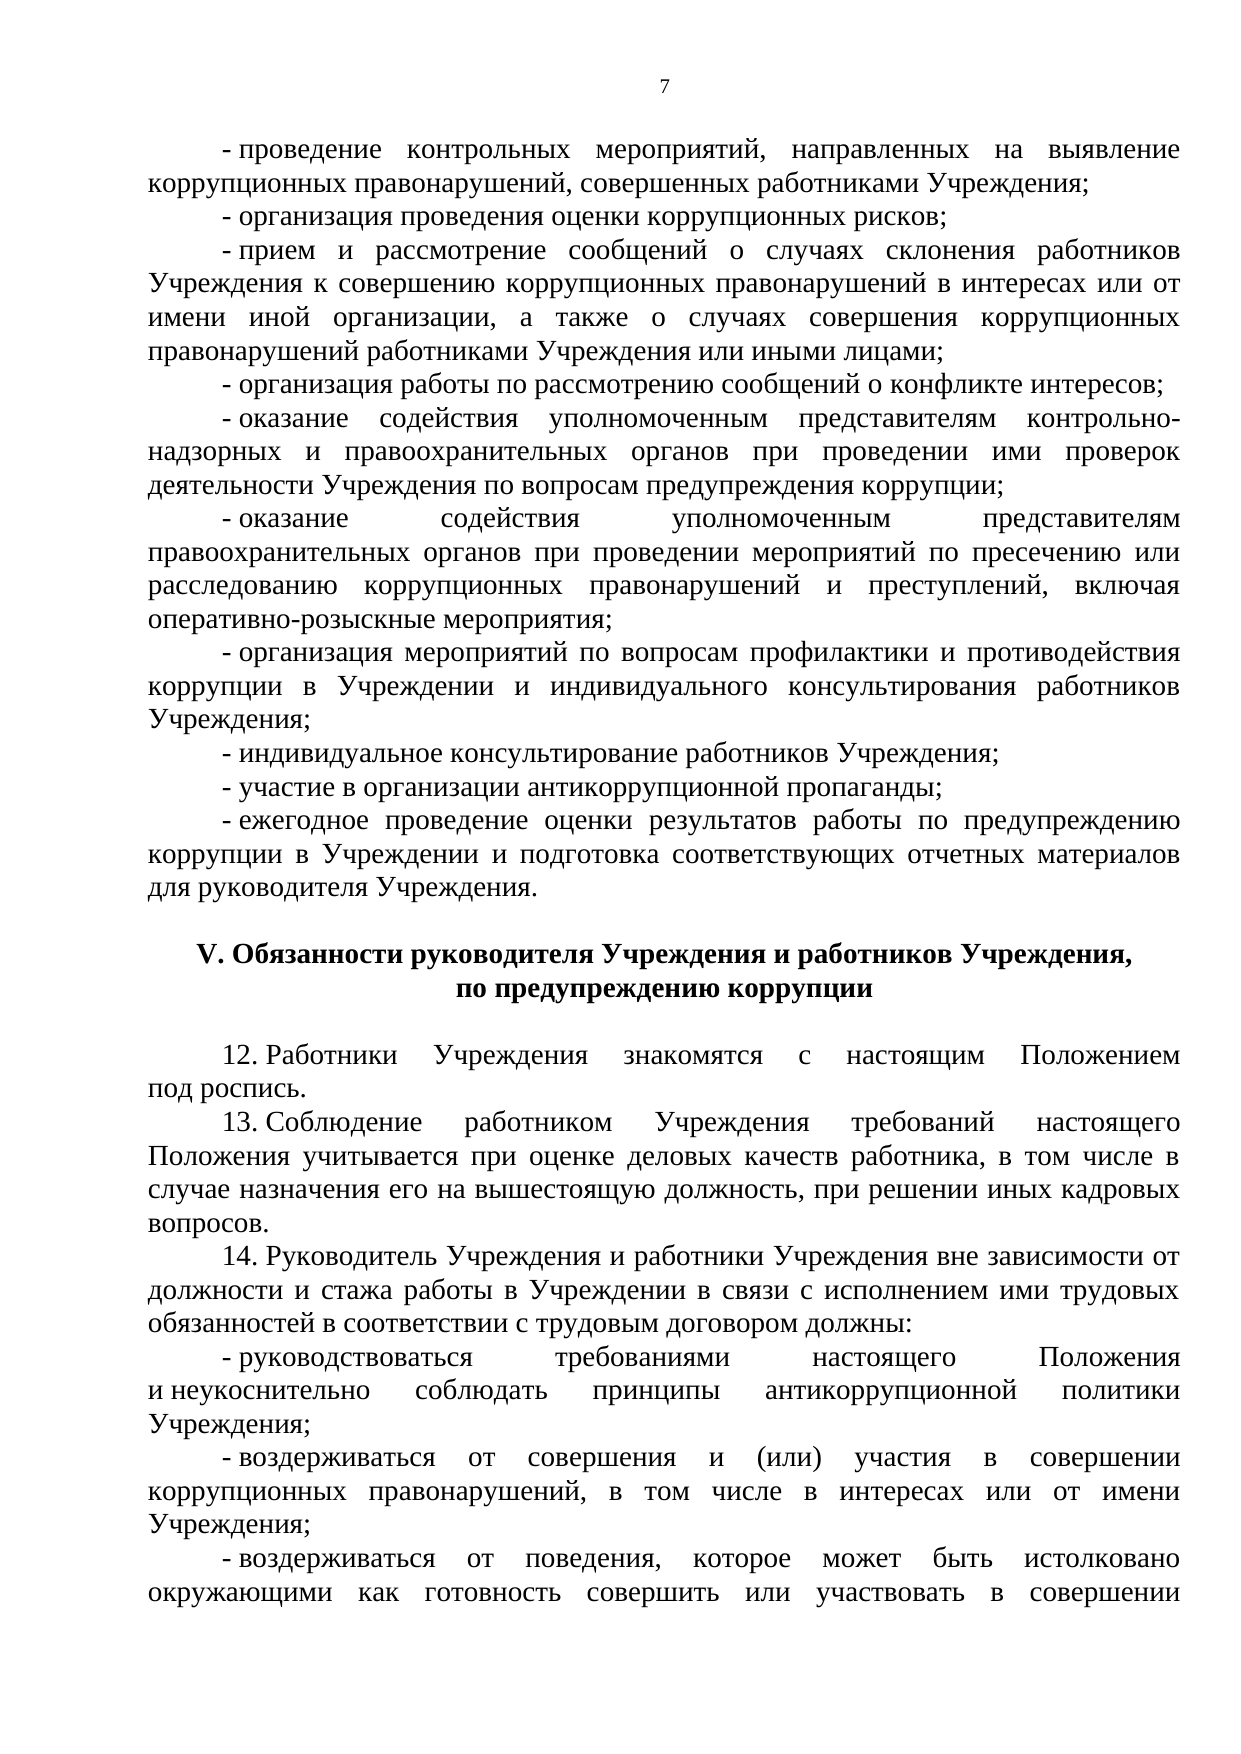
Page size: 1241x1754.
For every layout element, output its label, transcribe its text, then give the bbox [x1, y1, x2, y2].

text - участие в организации антикоррупционной пропаганды; [148, 769, 1181, 802]
text - проведение контрольных мероприятий, направленных на выявление коррупционных правонарушений, совершенных работниками Учреждения; [148, 131, 1181, 198]
text - ежегодное проведение оценки результатов работы по предупреждению коррупции в Учреждении и подготовка соответствующих отчетных материалов для руководителя Учреждения. [148, 802, 1181, 903]
text - индивидуальное консультирование работников Учреждения; [148, 735, 1181, 769]
text - организация работы по рассмотрению сообщений о конфликте интересов; [148, 366, 1181, 400]
text - руководствоваться требованиями настоящего Положения и неукоснительно соблюдать принципы антикоррупционной политики Учреждения; [148, 1339, 1181, 1439]
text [148, 1540, 1181, 1607]
text 13. Соблюдение работником Учреждения требований настоящего Положения учитывается при оценке деловых качеств работника, в том числе в случае назначения его на вышестоящую должность, при решении иных кадровых вопросов. [148, 1104, 1181, 1238]
text - оказание содействия уполномоченным представителям контрольно-надзорных и правоохранительных органов при проведении ими проверок деятельности Учреждения по вопросам предупреждения коррупции; [148, 400, 1181, 500]
text - организация мероприятий по вопросам профилактики и противодействия коррупции в Учреждении и индивидуального консультирования работников Учреждения; [148, 634, 1181, 735]
text V. Обязанности руководителя Учреждения и работников Учреждения, [148, 936, 1181, 970]
text 12. Работники Учреждения знакомятся с настоящим Положением под роспись. [148, 1037, 1181, 1104]
text 14. Руководитель Учреждения и работники Учреждения вне зависимости от должности и стажа работы в Учреждении в связи с исполнением ими трудовых обязанностей в соответствии с трудовым договором должны: [148, 1238, 1181, 1339]
text - воздерживаться от совершения и (или) участия в совершении коррупционных правонарушений, в том числе в интересах или от имени Учреждения; [148, 1439, 1181, 1540]
text по предупреждению коррупции [148, 970, 1181, 1003]
text - организация проведения оценки коррупционных рисков; [148, 198, 1181, 232]
text - оказание содействия уполномоченным представителям правоохранительных органов при проведении мероприятий по пресечению или расследованию коррупционных правонарушений и преступлений, включая оперативно-розыскные мероприятия; [148, 500, 1181, 634]
text - прием и рассмотрение сообщений о случаях склонения работников Учреждения к совершению коррупционных правонарушений в интересах или от имени иной организации, а также о случаях совершения коррупционных правонарушений работниками Учреждения или иными лицами; [148, 232, 1181, 366]
